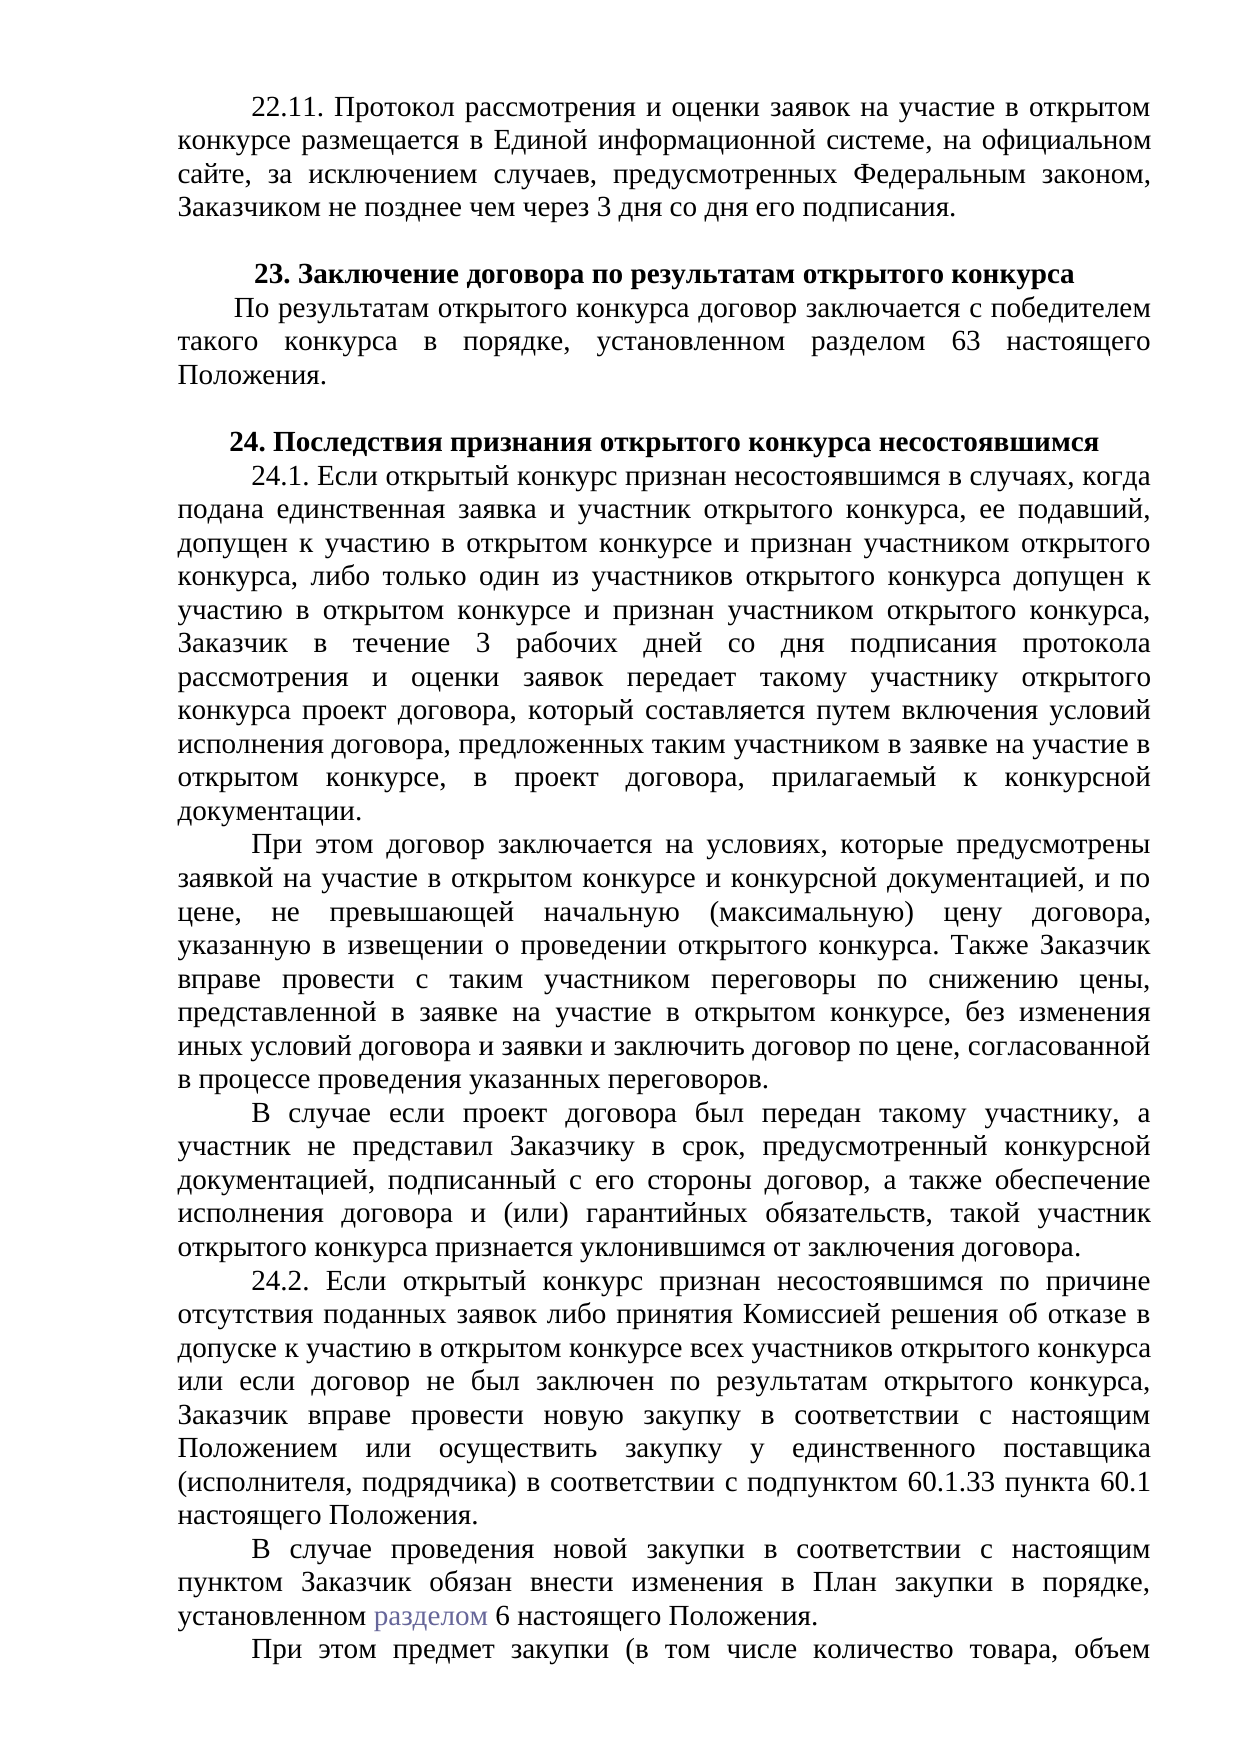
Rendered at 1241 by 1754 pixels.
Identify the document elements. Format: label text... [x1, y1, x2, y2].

text 24.1. Если открытый конкурс признан несостоявшимся в случаях, когда подана единственная заявка и участник открытого конкурса, ее подавший, допущен к участию в открытом конкурсе и признан участником открытого конкурса, либо только один из участников открытого конкурса допущен к участию в открытом конкурсе и признан участником открытого конкурса, Заказчик в течение 3 рабочих дней со дня подписания протокола рассмотрения и оценки заявок передает такому участнику открытого конкурса проект договора, который составляется путем включения условий исполнения договора, предложенных таким участником в заявке на участие в открытом конкурсе, в проект договора, прилагаемый к конкурсной документации. [177, 458, 1152, 827]
text 24.2. Если открытый конкурс признан несостоявшимся по причине отсутствия поданных заявок либо принятия Комиссией решения об отказе в допуске к участию в открытом конкурсе всех участников открытого конкурса или если договор не был заключен по результатам открытого конкурса, Заказчик вправе провести новую закупку в соответствии с настоящим Положением или осуществить закупку у единственного поставщика (исполнителя, подрядчика) в соответствии с подпунктом 60.1.33 пункта 60.1 настоящего Положения. [177, 1263, 1152, 1531]
text 22.11. Протокол рассмотрения и оценки заявок на участие в открытом конкурсе размещается в Единой информационной системе, на официальном сайте, за исключением случаев, предусмотренных Федеральным законом, Заказчиком не позднее чем через 3 дня со дня его подписания. [177, 89, 1152, 223]
text В случае если проект договора был передан такому участнику, а участник не представил Заказчику в срок, предусмотренный конкурсной документацией, подписанный с его стороны договор, а также обеспечение исполнения договора и (или) гарантийных обязательств, такой участник открытого конкурса признается уклонившимся от заключения договора. [177, 1095, 1152, 1263]
text При этом договор заключается на условиях, которые предусмотрены заявкой на участие в открытом конкурсе и конкурсной документацией, и по цене, не превышающей начальную (максимальную) цену договора, указанную в извещении о проведении открытого конкурса. Также Заказчик вправе провести с таким участником переговоры по снижению цены, представленной в заявке на участие в открытом конкурсе, без изменения иных условий договора и заявки и заключить договор по цене, согласованной в процессе проведения указанных переговоров. [177, 827, 1152, 1095]
text По результатам открытого конкурса договор заключается с победителем такого конкурса в порядке, установленном разделом 63 настоящего Положения. [177, 290, 1152, 391]
text В случае проведения новой закупки в соответствии с настоящим пунктом Заказчик обязан внести изменения в План закупки в порядке, установленном разделом 6 настоящего Положения. [177, 1531, 1152, 1632]
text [177, 1632, 1152, 1665]
text 23. Заключение договора по результатам открытого конкурса [177, 256, 1152, 290]
text 24. Последствия признания открытого конкурса несостоявшимся [177, 424, 1152, 458]
